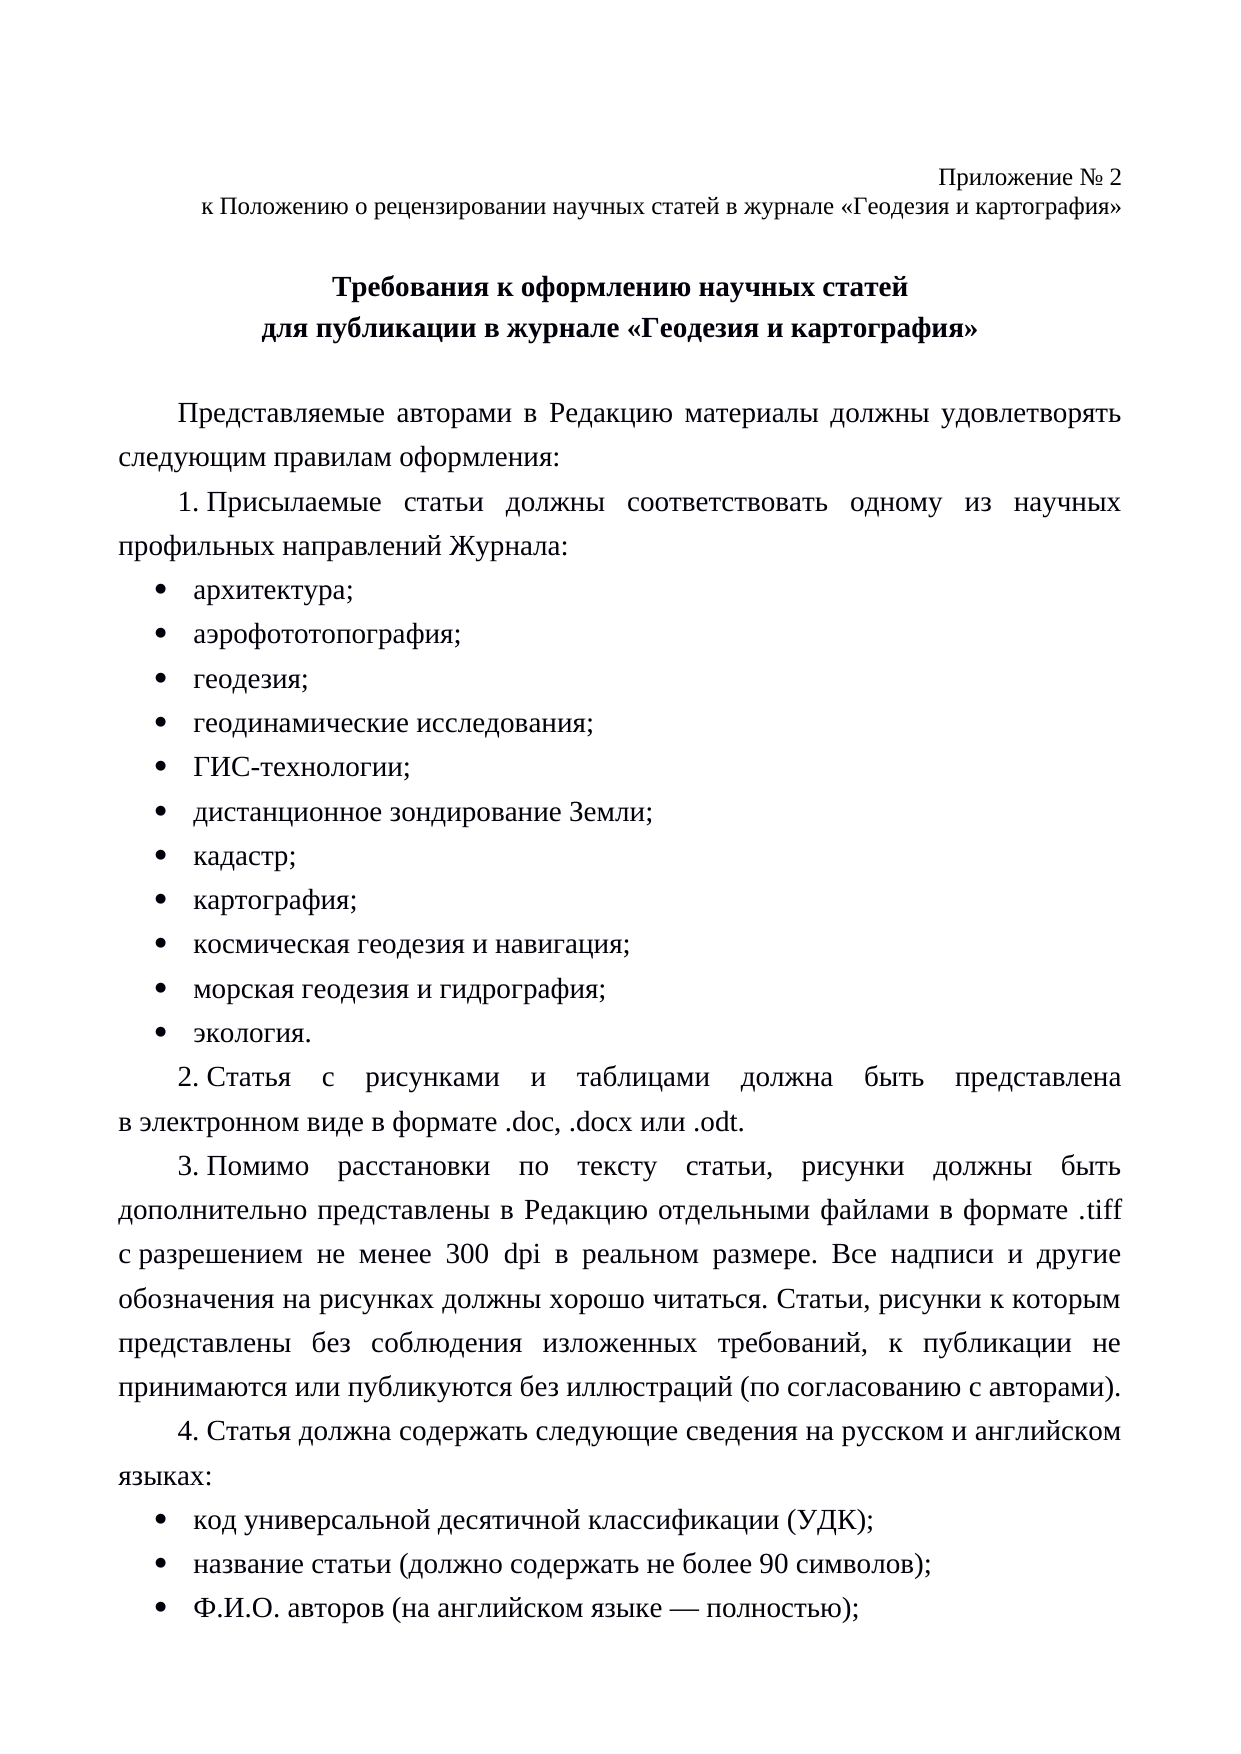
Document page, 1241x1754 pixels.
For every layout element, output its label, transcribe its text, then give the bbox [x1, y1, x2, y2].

list экология. [156, 1007, 1122, 1051]
list ГИС-технологии; [156, 741, 1122, 786]
list Ф.И.О. авторов (на английском языке — полностью); [156, 1582, 1122, 1627]
list геодинамические исследования; [156, 697, 1122, 741]
list дистанционное зондирование Земли; [156, 786, 1122, 830]
text 1. Присылаемые статьи должны соответствовать одному из научных профильных направлений Журнала: [118, 476, 1122, 564]
text Приложение № 2 [118, 162, 1122, 191]
list архитектура; [156, 564, 1122, 608]
list геодезия; [156, 653, 1122, 697]
text к Положению о рецензировании научных статей в журнале «Геодезия и картография» [118, 191, 1122, 220]
text Требования к оформлению научных статей для публикации в журнале «Геодезия и картография» [118, 263, 1122, 346]
list морская геодезия и гидрография; [156, 963, 1122, 1007]
list название статьи (должно содержать не более 90 символов); [156, 1538, 1122, 1582]
list аэрофототопография; [156, 608, 1122, 653]
text 4. Статья должна содержать следующие сведения на русском и английском языках: [118, 1405, 1122, 1494]
list код универсальной десятичной классификации (УДК); [156, 1494, 1122, 1538]
list кадастр; [156, 830, 1122, 874]
text Представляемые авторами в Редакцию материалы должны удовлетворять следующим правилам оформления: [118, 387, 1122, 476]
list космическая геодезия и навигация; [156, 918, 1122, 963]
text 3. Помимо расстановки по тексту статьи, рисунки должны быть дополнительно представлены в Редакцию отдельными файлами в формате .tiff с разрешением не менее 300 dpi в реальном размере. Все надписи и другие обозначения на рисунках должны хорошо читаться. Статьи, рисунки к которым представлены без соблюдения изложенных требований, к публикации не принимаются или публикуются без иллюстраций (по согласованию с авторами). [118, 1140, 1122, 1405]
list картография; [156, 874, 1122, 918]
text 2. Статья с рисунками и таблицами должна быть представлена в электронном виде в формате .doc, .docx или .odt. [118, 1051, 1122, 1140]
